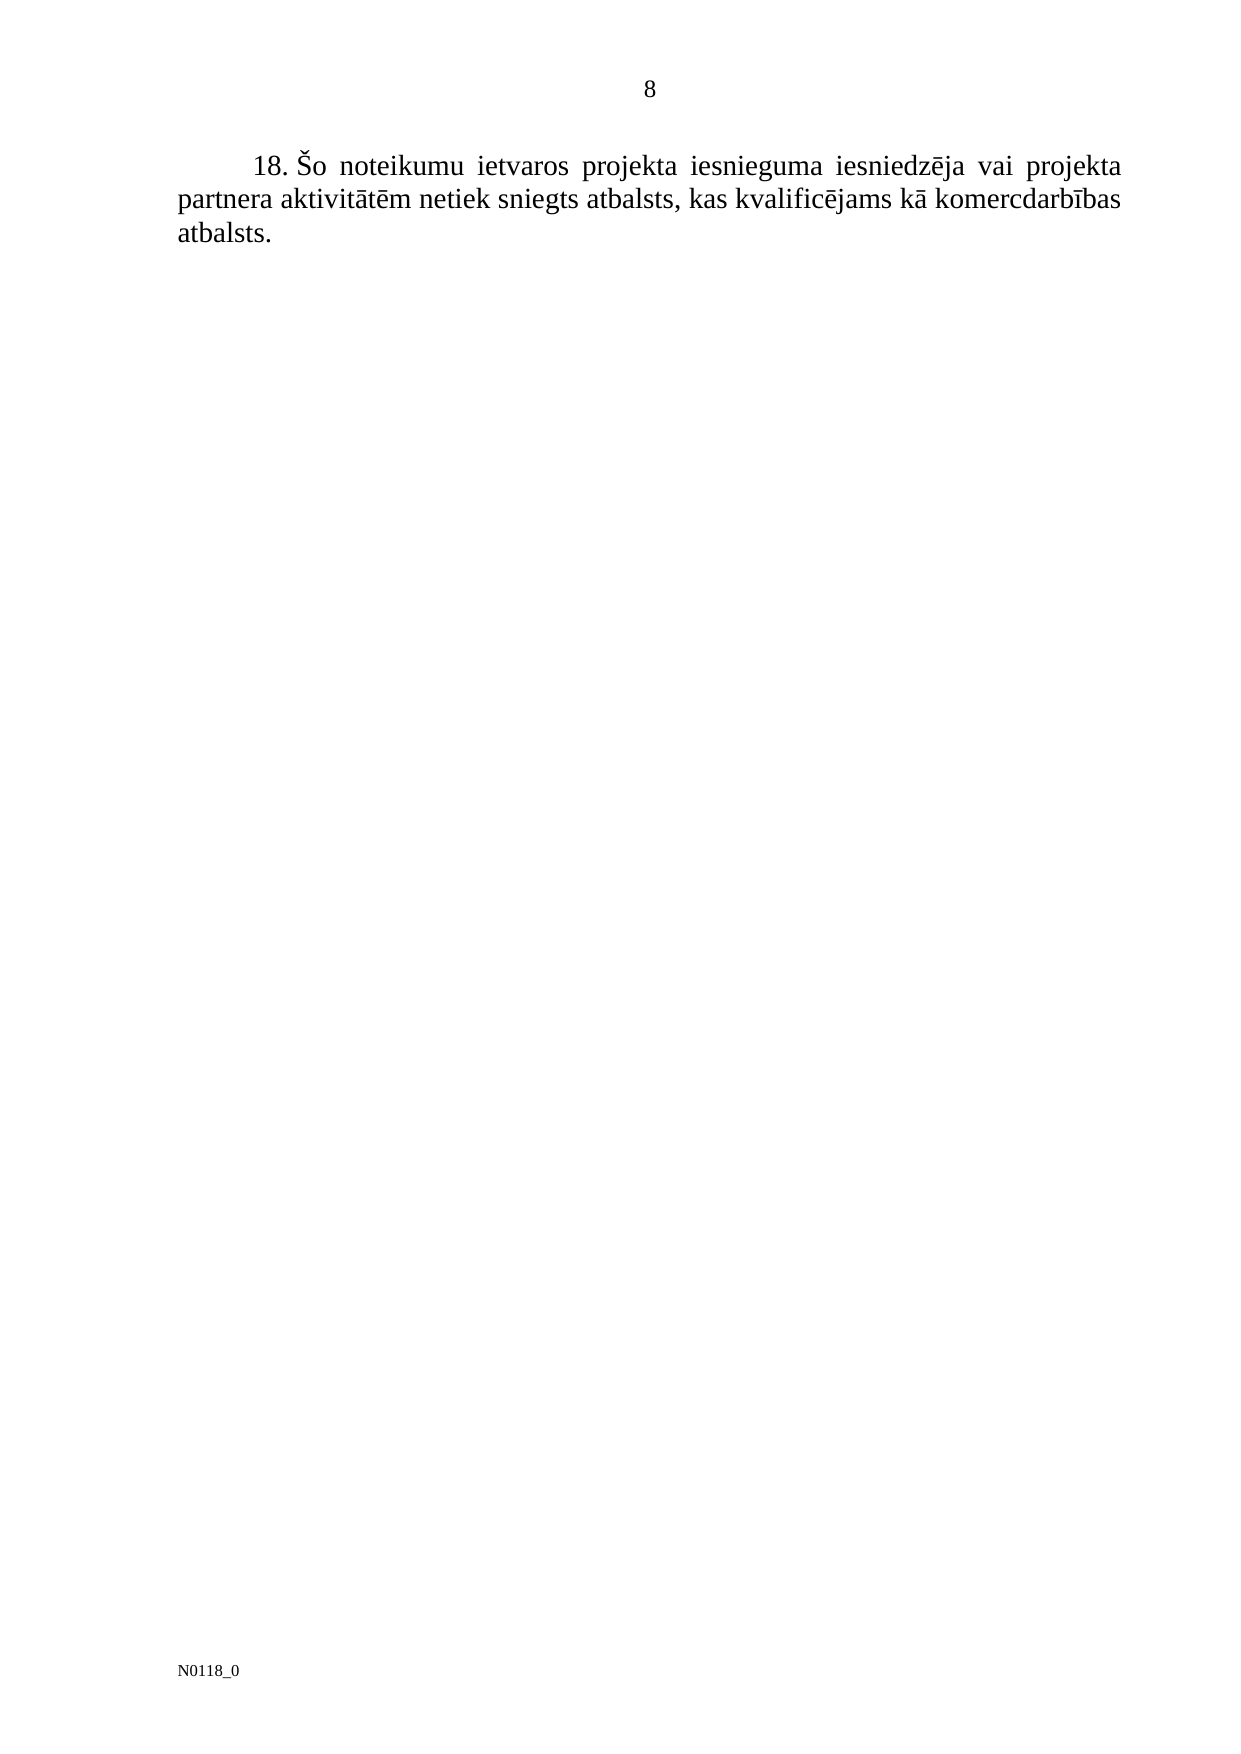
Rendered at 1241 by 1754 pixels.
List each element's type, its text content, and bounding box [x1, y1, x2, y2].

text 18. Šo noteikumu ietvaros projekta iesnieguma iesniedzēja vai projekta partnera aktivitātēm netiek sniegts atbalsts, kas kvalificējams kā komercdarbības atbalsts. [177, 148, 1122, 248]
